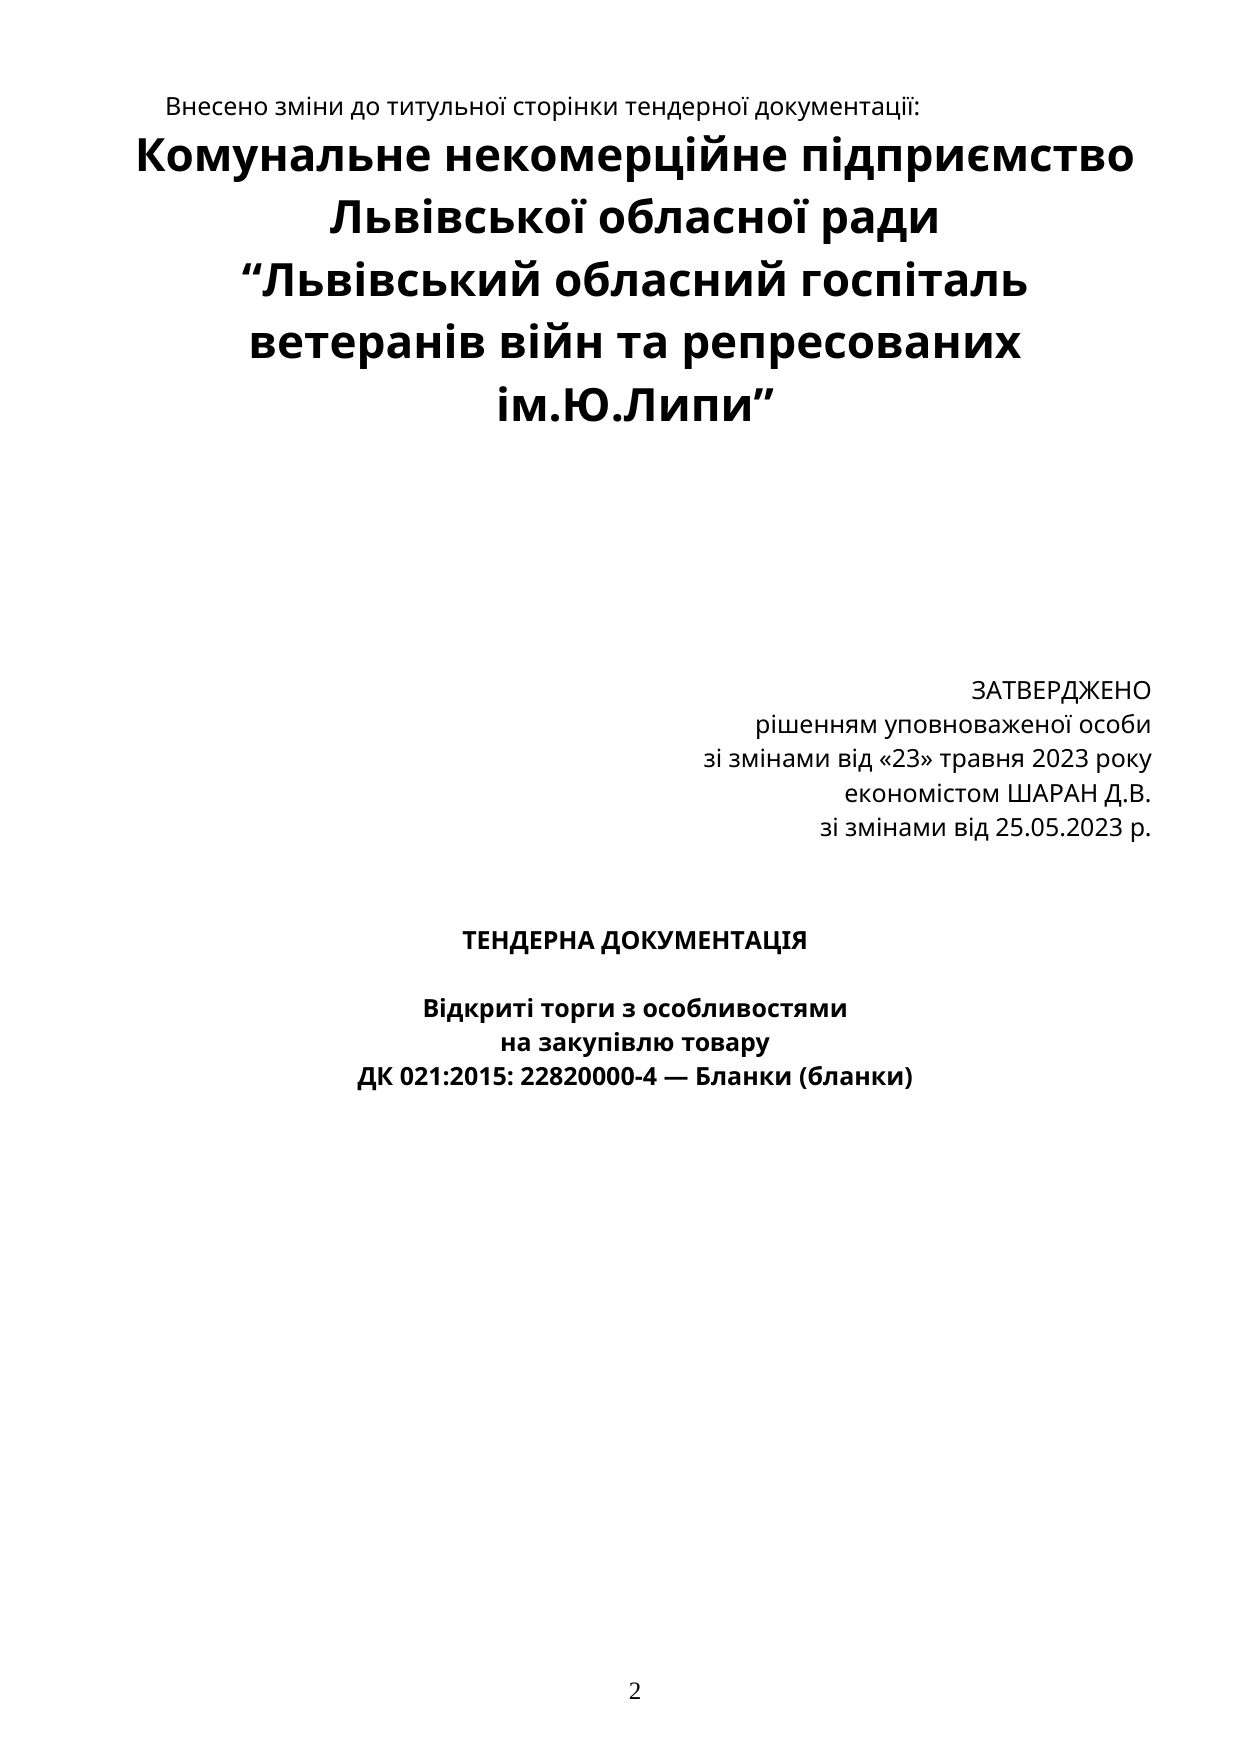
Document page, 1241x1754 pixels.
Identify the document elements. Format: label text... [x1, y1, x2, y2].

text рішенням уповноваженої особи [118, 707, 1152, 741]
text Комунальне некомерційне підприємство Львівської обласної ради [118, 123, 1152, 247]
text на закупівлю товару [118, 1025, 1152, 1059]
text зі змінами від «23» травня 2023 року [118, 741, 1152, 775]
text зі змінами від 25.05.2023 р. [118, 809, 1152, 843]
text ТЕНДЕРНА ДОКУМЕНТАЦІЯ [118, 923, 1152, 957]
text Відкриті торги з особливостями [118, 991, 1152, 1025]
text “Львівський обласний госпіталь ветеранів війн та репресованих ім.Ю.Липи” [118, 247, 1152, 434]
text Внесено зміни до титульної сторінки тендерної документації: [118, 88, 1152, 123]
text економістом ШАРАН Д.В. [118, 775, 1152, 809]
text ДК 021:2015: 22820000-4 — Бланки (бланки) [118, 1059, 1152, 1093]
text ЗАТВЕРДЖЕНО [118, 673, 1152, 707]
